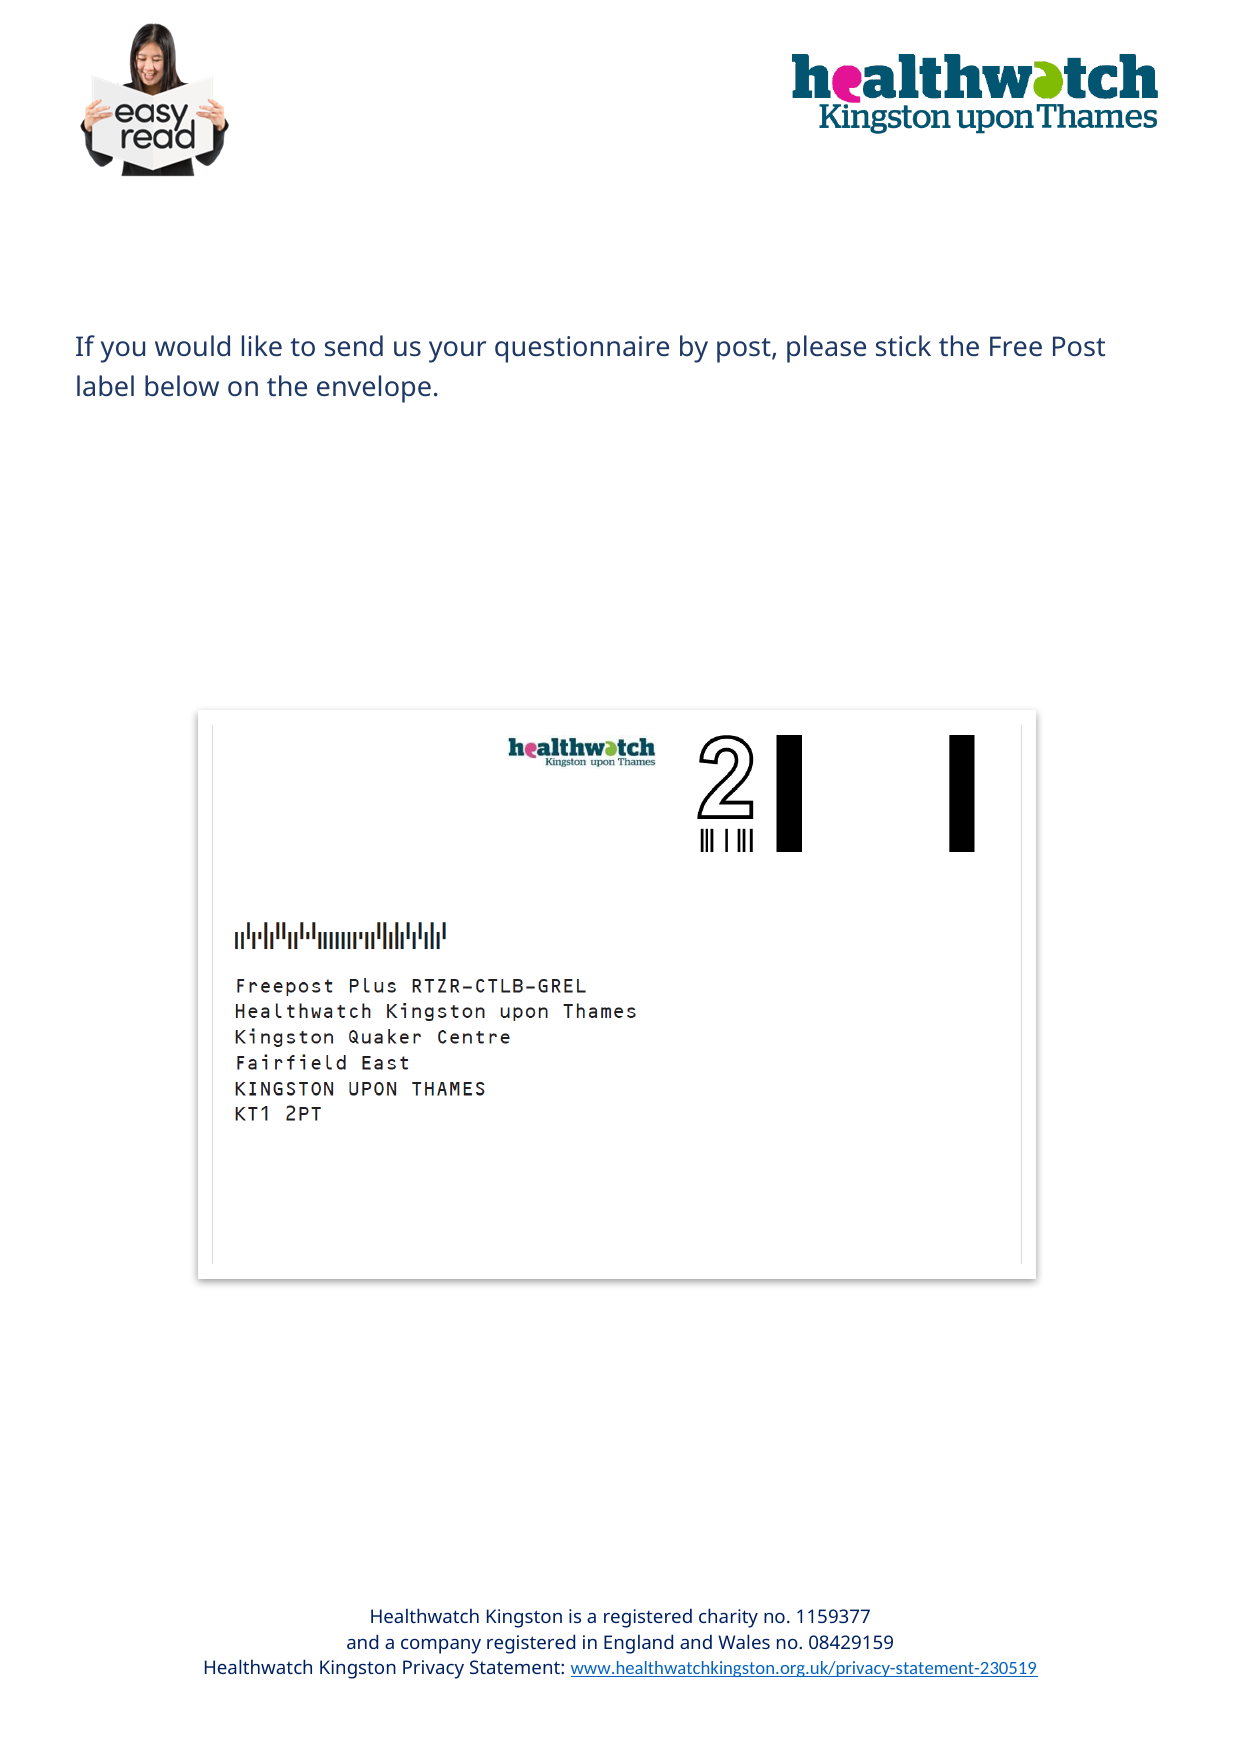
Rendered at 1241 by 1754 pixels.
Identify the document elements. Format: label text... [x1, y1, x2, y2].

text If you would like to send us your questionnaire by post, please stick the Free Post label below on the envelope. [75, 328, 1165, 404]
picture [212, 725, 1022, 1264]
picture [71, 18, 236, 182]
picture [782, 46, 1166, 142]
